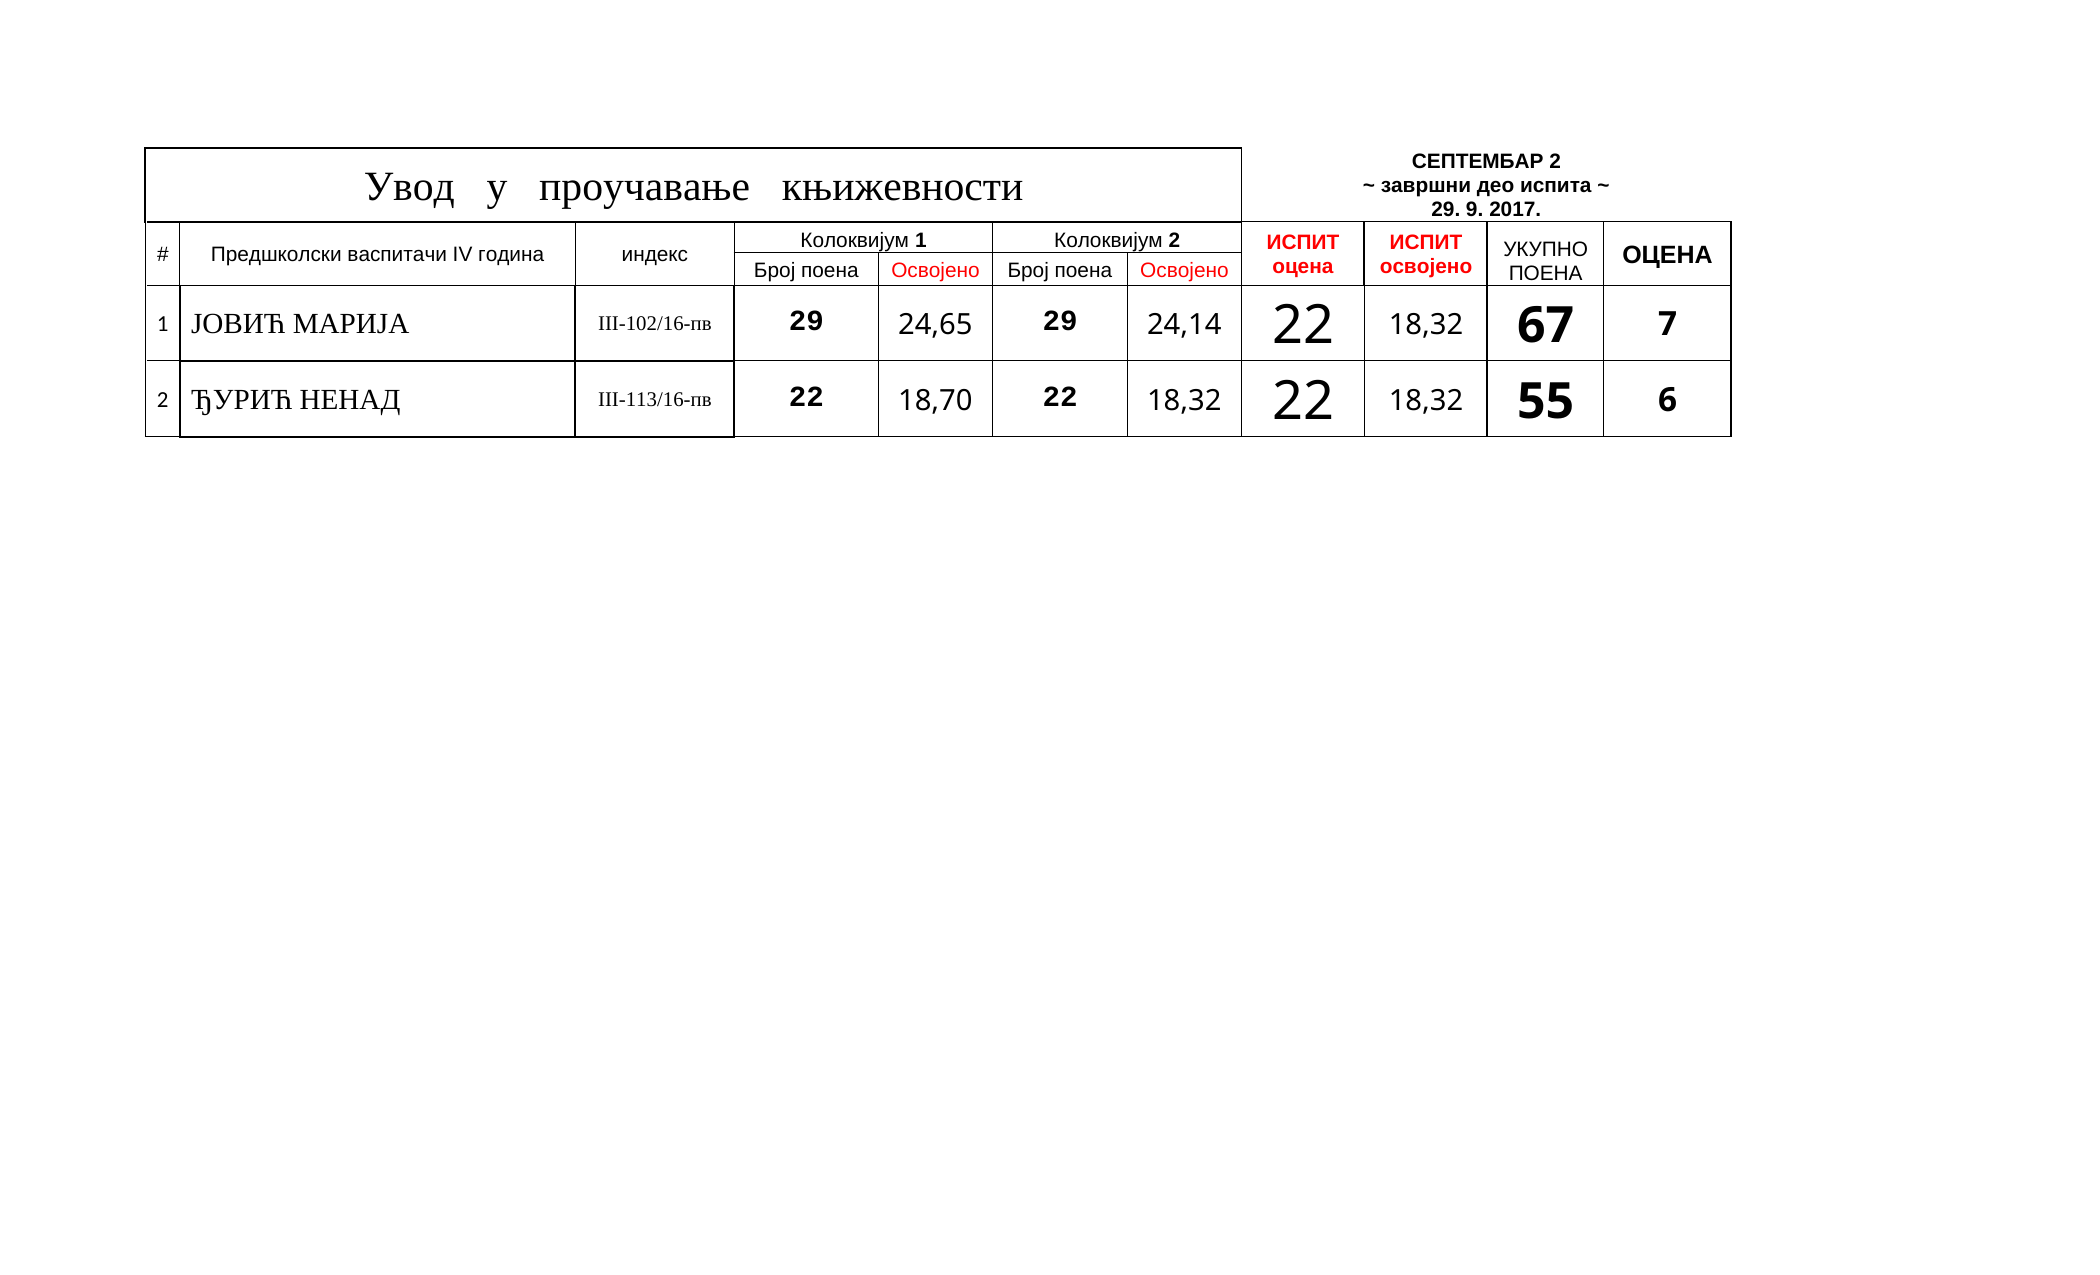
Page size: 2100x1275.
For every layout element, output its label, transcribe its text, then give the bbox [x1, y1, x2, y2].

table_cell 55 [1488, 361, 1603, 436]
table_cell Освојено [1128, 253, 1241, 285]
table_cell индекс [576, 223, 734, 285]
table_cell 22 [735, 361, 878, 436]
table_cell 2 [146, 361, 179, 436]
table_cell 67 [1488, 286, 1603, 360]
table_cell Број поена [993, 253, 1127, 285]
table_cell 18,70 [879, 361, 992, 436]
table_cell УКУПНО ПОЕНА [1488, 222, 1603, 285]
table_cell Колоквијум 1 [735, 223, 992, 252]
table_header Увод у проучавање књижевности [146, 149, 1241, 221]
table_cell ОЦЕНА [1604, 222, 1730, 285]
table_cell 7 [1604, 286, 1730, 360]
table_cell 24,14 [1128, 286, 1241, 360]
table_cell ИСПИТ оцена [1242, 222, 1363, 285]
table_header СЕПТЕМБАР 2 ~ завршни део испита ~ 29. 9. 2017. [1242, 147, 1731, 221]
table_cell 22 [1242, 361, 1364, 436]
table_cell 1 [146, 286, 179, 360]
table_cell Предшколски васпитачи IV година [180, 223, 575, 285]
table_cell 24,65 [879, 286, 992, 360]
table_cell 18,32 [1365, 286, 1486, 360]
table_cell 29 [993, 286, 1127, 360]
table_cell ЈОВИЋ МАРИЈА [181, 286, 574, 360]
table_cell Колоквијум 2 [993, 223, 1241, 252]
table_cell III-102/16-пв [576, 286, 733, 360]
table_cell Освојено [879, 253, 992, 285]
table_cell 18,32 [1365, 361, 1486, 436]
table_cell # [146, 222, 179, 285]
table_cell 22 [1242, 286, 1364, 360]
table_cell III-113/16-пв [576, 362, 733, 436]
table_cell 6 [1604, 361, 1730, 436]
table_cell ИСПИТ освојено [1365, 222, 1486, 285]
table_cell Број поена [735, 253, 878, 285]
table_cell 29 [735, 286, 878, 360]
table_cell ЂУРИЋ НЕНАД [181, 362, 574, 436]
table_cell 22 [993, 361, 1127, 436]
table_cell 18,32 [1128, 361, 1241, 436]
